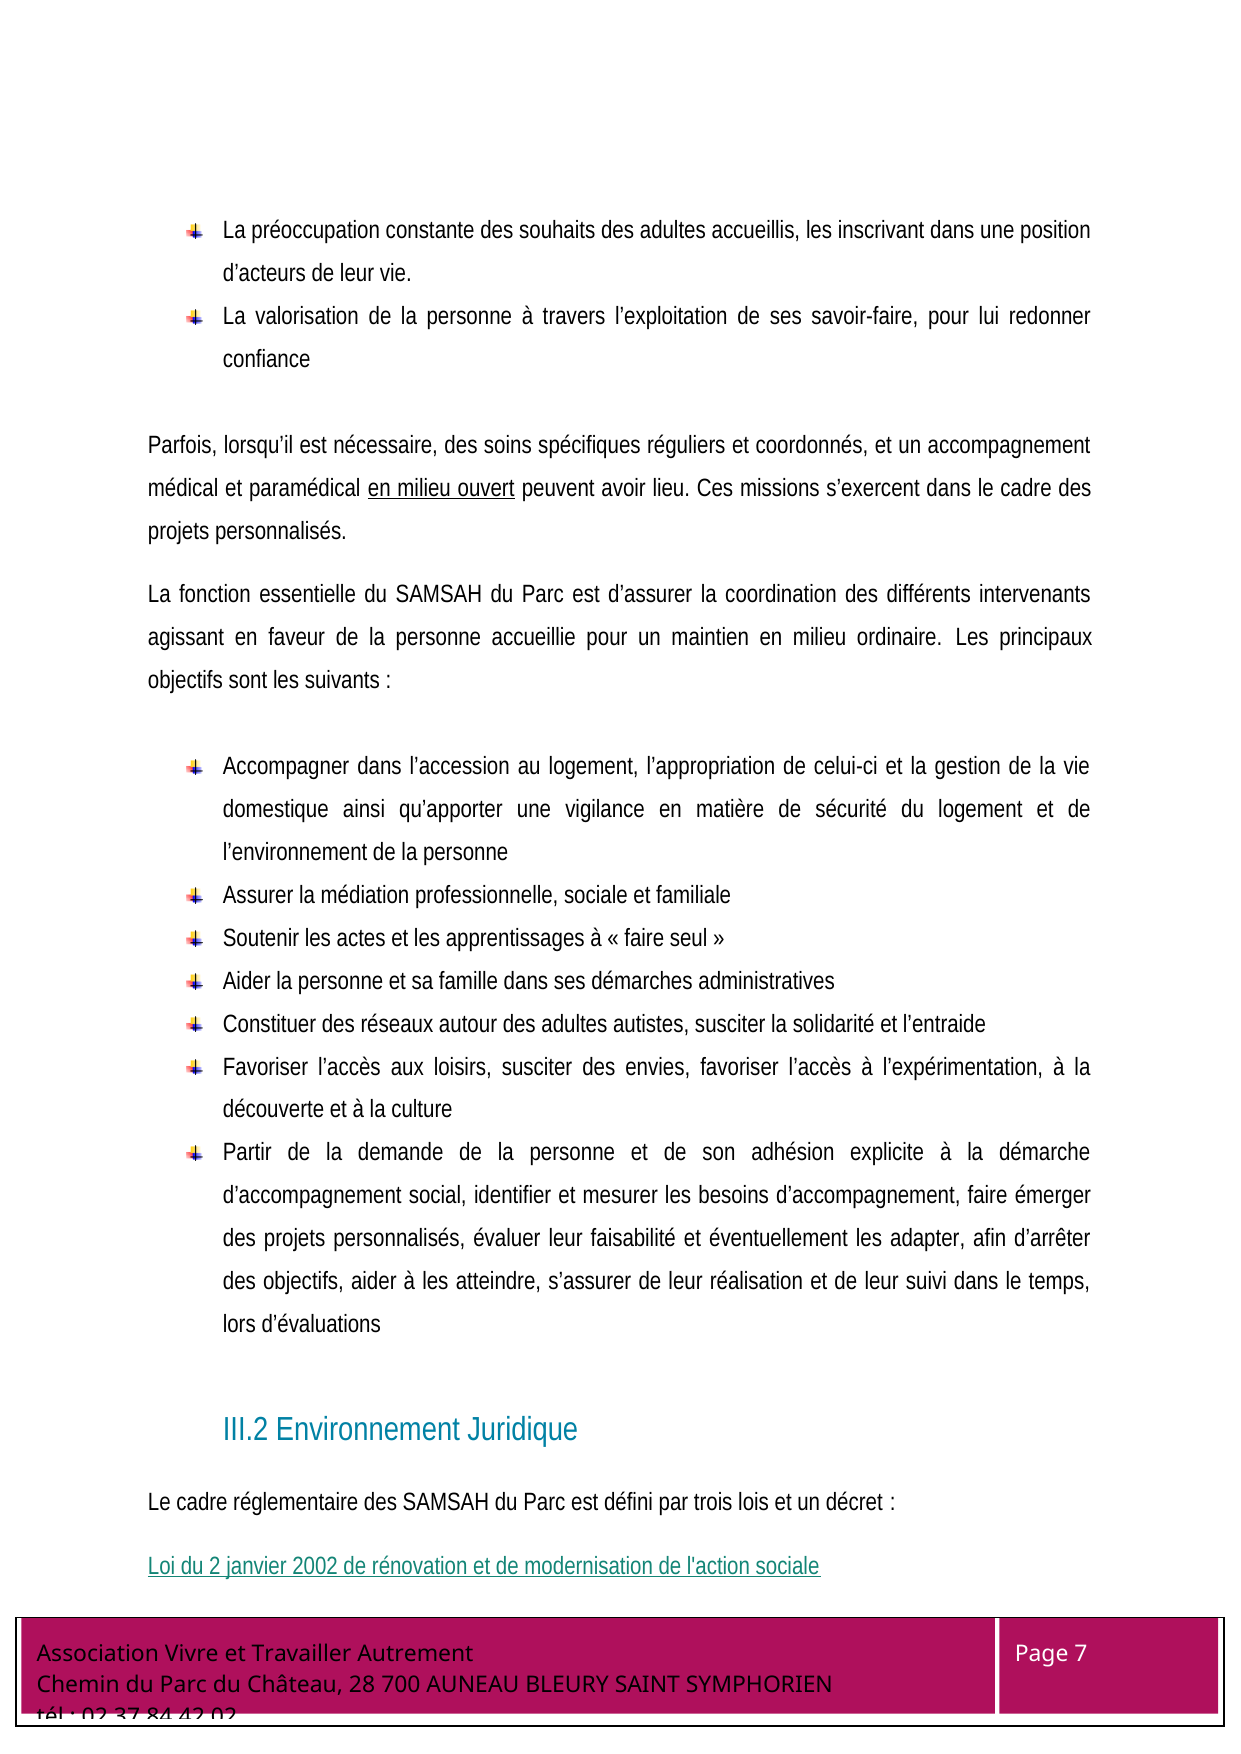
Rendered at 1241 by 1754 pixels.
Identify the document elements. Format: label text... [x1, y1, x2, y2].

picture [186, 1015, 203, 1032]
picture [186, 972, 203, 990]
list Soutenir les actes et les apprentissages à « faire seul » [185, 923, 1093, 951]
list III.2 Environnement Juridique [223, 1409, 1093, 1447]
text Loi du 2 janvier 2002 de rénovation et de modernisation de l'action sociale [148, 1551, 1093, 1580]
list La préoccupation constante des souhaits des adultes accueillis, les inscrivant dans une position d’acteurs de leur vie. [185, 215, 1093, 287]
picture [186, 1058, 203, 1075]
list Accompagner dans l’accession au logement, l’appropriation de celui-ci et la gestion de la vie domestique ainsi qu’apporter une vigilance en matière de sécurité du logement et de l’environnement de la personne [185, 751, 1093, 866]
picture [186, 1144, 203, 1161]
text Le cadre réglementaire des SAMSAH du Parc est défini par trois lois et un décret : [148, 1487, 1093, 1516]
picture [186, 929, 203, 947]
list La valorisation de la personne à travers l’exploitation de ses savoir-faire, pour lui redonner confiance [185, 301, 1093, 373]
list Aider la personne et sa famille dans ses démarches administratives [185, 966, 1093, 994]
picture [186, 222, 203, 239]
picture [186, 308, 203, 325]
list Partir de la demande de la personne et de son adhésion explicite à la démarche d’accompagnement social, identifier et mesurer les besoins d’accompagnement, faire émerger des projets personnalisés, évaluer leur faisabilité et éventuellement les adapter, afin d’arrêter des objectifs, aider à les atteindre, s’assurer de leur réalisation et de leur suivi dans le temps, lors d’évaluations [185, 1137, 1093, 1338]
picture [186, 886, 203, 904]
list Favoriser l’accès aux loisirs, susciter des envies, favoriser l’accès à l’expérimentation, à la découverte et à la culture [185, 1052, 1093, 1123]
list Constituer des réseaux autour des adultes autistes, susciter la solidarité et l’entraide [185, 1009, 1093, 1037]
list Assurer la médiation professionnelle, sociale et familiale [185, 880, 1093, 908]
text La fonction essentielle du SAMSAH du Parc est d’assurer la coordination des différents intervenants agissant en faveur de la personne accueillie pour un maintien en milieu ordinaire. Les principaux objectifs sont les suivants : [148, 579, 1093, 694]
list Parfois, lorsqu’il est nécessaire, des soins spécifiques réguliers et coordonnés, et un accompagnement médical et paramédical en milieu ouvert peuvent avoir lieu. Ces missions s’exercent dans le cadre des projets personnalisés. [148, 430, 1093, 544]
picture [186, 758, 203, 775]
